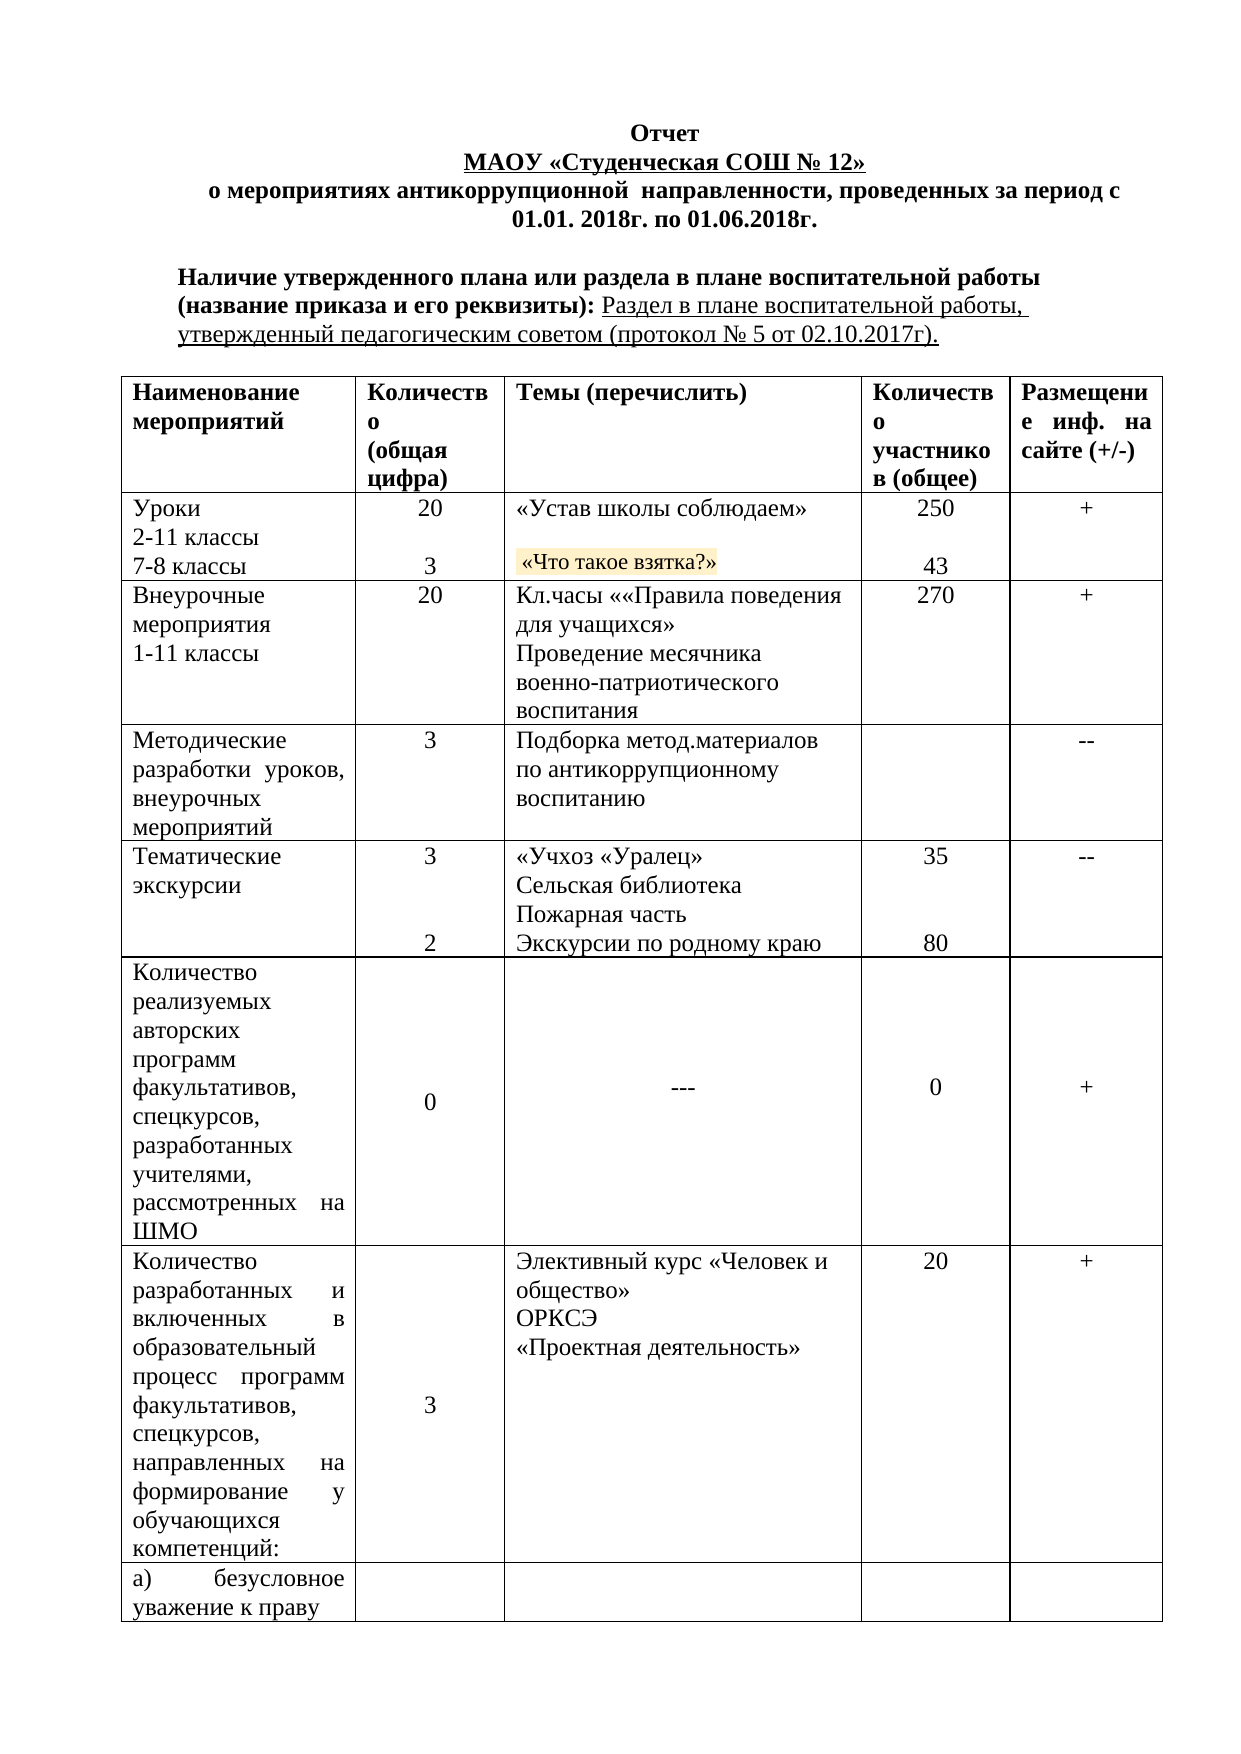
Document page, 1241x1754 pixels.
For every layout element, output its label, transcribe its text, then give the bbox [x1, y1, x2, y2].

text о мероприятиях антикоррупционной направленности, проведенных за период с 01.01. 2018г. по 01.06.2018г. [177, 176, 1152, 233]
table_cell -- [1011, 841, 1162, 956]
table_cell «Учхоз «Уралец» Сельская библиотека Пожарная часть Экскурсии по родному краю [505, 841, 861, 956]
table_cell -- [1011, 725, 1162, 840]
table_cell 20 3 [356, 493, 504, 579]
table_cell Тематические экскурсии [122, 841, 355, 956]
table_cell а) безусловное уважение к праву [122, 1563, 355, 1621]
table_cell + [1011, 581, 1162, 724]
table_header Количество участников (общее) [862, 377, 1009, 492]
table_cell 20 [862, 1246, 1009, 1562]
table_cell Методические разработки уроков, внеурочных мероприятий [122, 725, 355, 840]
table_cell Уроки 2-11 классы 7-8 классы [122, 493, 355, 579]
table_cell Количество разработанных и включенных в образовательный процесс программ факультативов, спецкурсов, направленных на формирование у обучающихся компетенций: [122, 1246, 355, 1562]
table_cell 270 [862, 581, 1009, 724]
table_cell Подборка метод.материалов по антикоррупционному воспитанию [505, 725, 861, 840]
text Наличие утвержденного плана или раздела в плане воспитательной работы [177, 262, 1152, 291]
table_cell 35 80 [862, 841, 1009, 956]
text МАОУ «Студенческая СОШ № 12» [177, 147, 1152, 176]
table_cell 0 [862, 958, 1009, 1245]
table_cell 3 [356, 1246, 504, 1562]
table_cell [1011, 1563, 1162, 1621]
table_cell + [1011, 1246, 1162, 1562]
table_cell «Устав школы соблюдаем» «Что такое взятка?» [505, 493, 861, 579]
table_cell Количество реализуемых авторских программ факультативов, спецкурсов, разработанных учителями, рассмотренных на ШМО [122, 958, 355, 1245]
text (название приказа и его реквизиты): Раздел в плане воспитательной работы, утвержденный педагогическим советом (протокол № 5 от 02.10.2017г). [177, 291, 1152, 348]
table_cell Внеурочные мероприятия 1-11 классы [122, 581, 355, 724]
table_cell [862, 725, 1009, 840]
table_cell Элективный курс «Человек и общество» ОРКСЭ «Проектная деятельность» [505, 1246, 861, 1562]
table_cell --- [505, 958, 861, 1245]
table_cell + [1011, 958, 1162, 1245]
table_cell + [1011, 493, 1162, 579]
table_header Количество (общая цифра) [356, 377, 504, 492]
table_cell 3 2 [356, 841, 504, 956]
table_cell 0 [356, 958, 504, 1245]
table_header Темы (перечислить) [505, 377, 861, 492]
table_cell Кл.часы ««Правила поведения для учащихся» Проведение месячника военно-патриотического воспитания [505, 581, 861, 724]
table_cell 20 [356, 581, 504, 724]
table_header Наименование мероприятий [122, 377, 355, 492]
table_cell [356, 1563, 504, 1621]
table_cell [505, 1563, 861, 1621]
text Отчет [177, 118, 1152, 147]
table_cell 250 43 [862, 493, 1009, 579]
table_header Размещение инф. на сайте (+/-) [1011, 377, 1162, 492]
table_cell 3 [356, 725, 504, 840]
table_cell [862, 1563, 1009, 1621]
